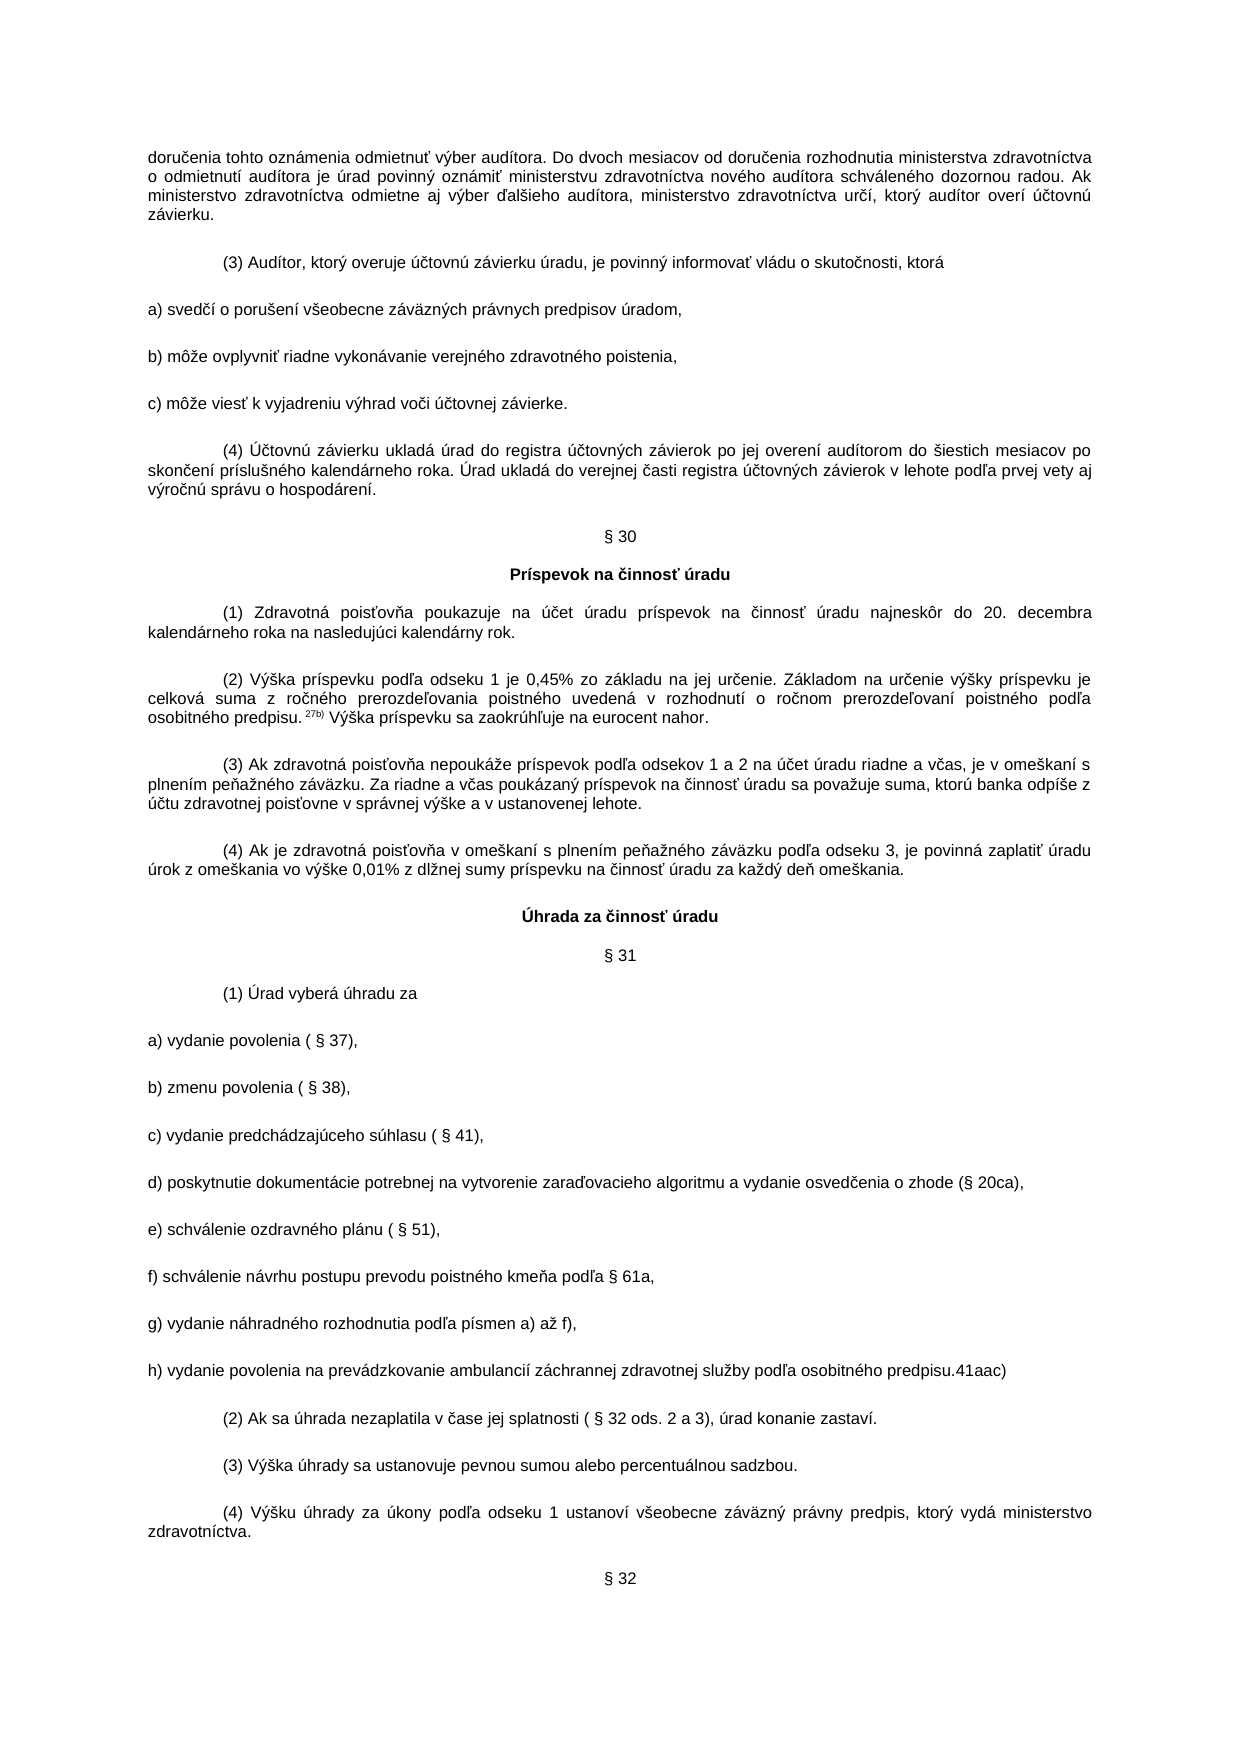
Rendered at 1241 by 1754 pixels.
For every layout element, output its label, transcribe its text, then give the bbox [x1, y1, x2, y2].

text b) môže ovplyvniť riadne vykonávanie verejného zdravotného poistenia, [148, 347, 1092, 366]
text (4) Výšku úhrady za úkony podľa odseku 1 ustanoví všeobecne záväzný právny predpis, ktorý vydá ministerstvo zdravotníctva. [148, 1503, 1092, 1541]
text § 32 [148, 1569, 1092, 1588]
text b) zmenu povolenia ( § 38), [148, 1078, 1092, 1097]
text (3) Výška úhrady sa ustanovuje pevnou sumou alebo percentuálnou sadzbou. [148, 1456, 1092, 1475]
text f) schválenie návrhu postupu prevodu poistného kmeňa podľa § 61a, [148, 1267, 1092, 1286]
text (3) Ak zdravotná poisťovňa nepoukáže príspevok podľa odsekov 1 a 2 na účet úradu riadne a včas, je v omeškaní s plnením peňažného záväzku. Za riadne a včas poukázaný príspevok na činnosť úradu sa považuje suma, ktorú banka odpíše z účtu zdravotnej poisťovne v správnej výške a v ustanovenej lehote. [148, 755, 1092, 813]
text h) vydanie povolenia na prevádzkovanie ambulancií záchrannej zdravotnej služby podľa osobitného predpisu.41aac) [148, 1361, 1092, 1380]
text § 31 [148, 945, 1092, 964]
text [148, 148, 1092, 224]
text (2) Ak sa úhrada nezaplatila v čase jej splatnosti ( § 32 ods. 2 a 3), úrad konanie zastaví. [148, 1408, 1092, 1428]
text (4) Ak je zdravotná poisťovňa v omeškaní s plnením peňažného záväzku podľa odseku 3, je povinná zaplatiť úradu úrok z omeškania vo výške 0,01% z dlžnej sumy príspevku na činnosť úradu za každý deň omeškania. [148, 841, 1092, 879]
text c) vydanie predchádzajúceho súhlasu ( § 41), [148, 1125, 1092, 1144]
text a) vydanie povolenia ( § 37), [148, 1031, 1092, 1050]
text (4) Účtovnú závierku ukladá úrad do registra účtovných závierok po jej overení audítorom do šiestich mesiacov po skončení príslušného kalendárneho roka. Úrad ukladá do verejnej časti registra účtovných závierok v lehote podľa prvej vety aj výročnú správu o hospodárení. [148, 441, 1092, 499]
text g) vydanie náhradného rozhodnutia podľa písmen a) až f), [148, 1314, 1092, 1333]
text § 30 [148, 527, 1092, 546]
text (1) Zdravotná poisťovňa poukazuje na účet úradu príspevok na činnosť úradu najneskôr do 20. decembra kalendárneho roka na nasledujúci kalendárny rok. [148, 603, 1092, 642]
text d) poskytnutie dokumentácie potrebnej na vytvorenie zaraďovacieho algoritmu a vydanie osvedčenia o zhode (§ 20ca), [148, 1172, 1092, 1192]
text c) môže viesť k vyjadreniu výhrad voči účtovnej závierke. [148, 394, 1092, 413]
text Príspevok na činnosť úradu [148, 565, 1092, 584]
text (3) Audítor, ktorý overuje účtovnú závierku úradu, je povinný informovať vládu o skutočnosti, ktorá [148, 252, 1092, 272]
text (1) Úrad vyberá úhradu za [148, 984, 1092, 1003]
text a) svedčí o porušení všeobecne záväzných právnych predpisov úradom, [148, 299, 1092, 319]
text e) schválenie ozdravného plánu ( § 51), [148, 1220, 1092, 1239]
text Úhrada za činnosť úradu [148, 907, 1092, 926]
text (2) Výška príspevku podľa odseku 1 je 0,45% zo základu na jej určenie. Základom na určenie výšky príspevku je celková suma z ročného prerozdeľovania poistného uvedená v rozhodnutí o ročnom prerozdeľovaní poistného podľa osobitného predpisu. 27b) Výška príspevku sa zaokrúhľuje na eurocent nahor. [148, 670, 1092, 727]
